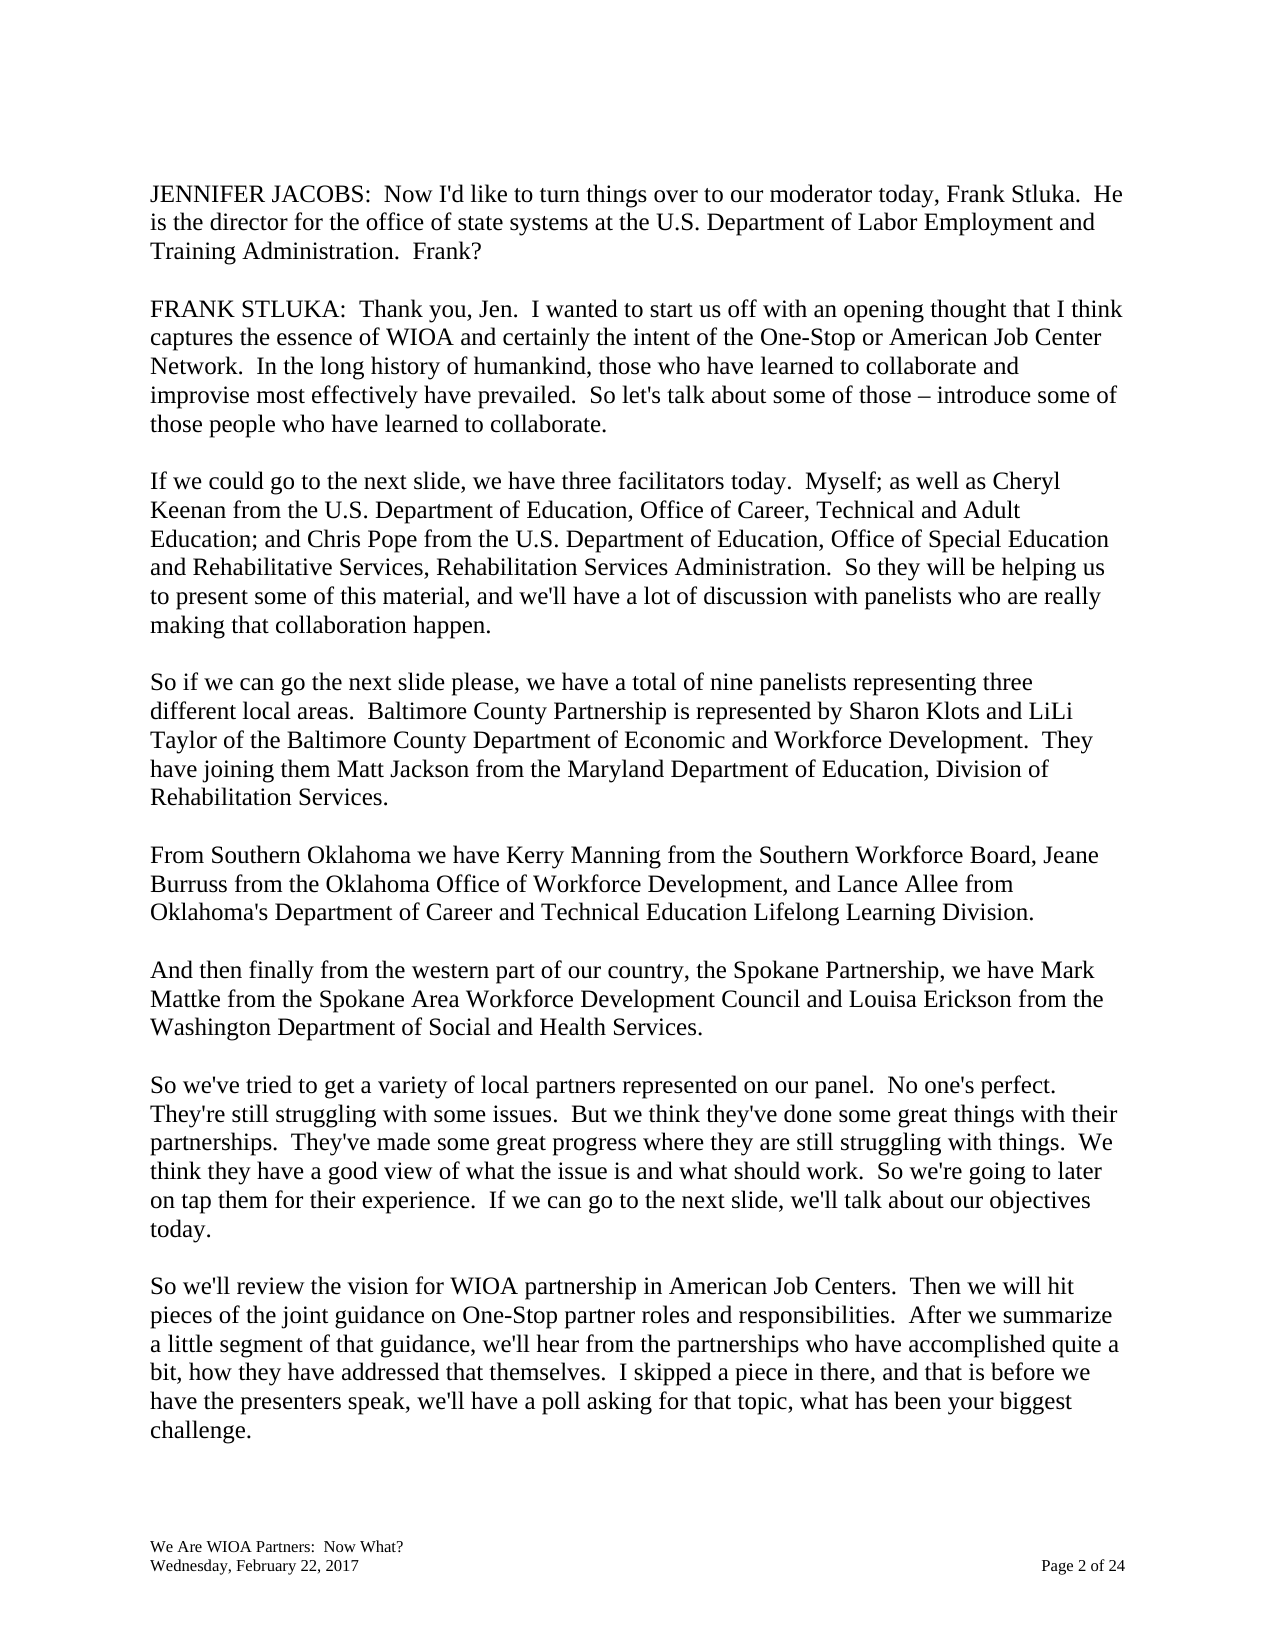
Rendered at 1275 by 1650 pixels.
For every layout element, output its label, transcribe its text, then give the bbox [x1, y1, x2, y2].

text FRANK STLUKA: Thank you, Jen. I wanted to start us off with an opening thought that I think captures the essence of WIOA and certainly the intent of the One-Stop or American Job Center Network. In the long history of humankind, those who have learned to collaborate and improvise most effectively have prevailed. So let's talk about some of those – introduce some of those people who have learned to collaborate. [150, 294, 1125, 437]
text If we could go to the next slide, we have three facilitators today. Myself; as well as Cheryl Keenan from the U.S. Department of Education, Office of Career, Technical and Adult Education; and Chris Pope from the U.S. Department of Education, Office of Special Education and Rehabilitative Services, Rehabilitation Services Administration. So they will be helping us to present some of this material, and we'll have a lot of discussion with panelists who are really making that collaboration happen. [150, 466, 1125, 639]
text And then finally from the western part of our country, the Spokane Partnership, we have Mark Mattke from the Spokane Area Workforce Development Council and Louisa Erickson from the Washington Department of Social and Health Services. [150, 955, 1125, 1041]
text So if we can go the next slide please, we have a total of nine panelists representing three different local areas. Baltimore County Partnership is represented by Sharon Klots and LiLi Taylor of the Baltimore County Department of Economic and Workforce Development. They have joining them Matt Jackson from the Maryland Department of Education, Division of Rehabilitation Services. [150, 667, 1125, 811]
text So we've tried to get a variety of local partners represented on our panel. No one's perfect. They're still struggling with some issues. But we think they've done some great things with their partnerships. They've made some great progress where they are still struggling with things. We think they have a good view of what the issue is and what should work. So we're going to later on tap them for their experience. If we can go to the next slide, we'll talk about our objectives today. [150, 1070, 1125, 1242]
text So we'll review the vision for WIOA partnership in American Job Centers. Then we will hit pieces of the joint guidance on One-Stop partner roles and responsibilities. After we summarize a little segment of that guidance, we'll hear from the partnerships who have accomplished quite a bit, how they have addressed that themselves. I skipped a piece in there, and that is before we have the presenters speak, we'll have a poll asking for that topic, what has been your biggest challenge. [150, 1271, 1125, 1444]
text From Southern Oklahoma we have Kerry Manning from the Southern Workforce Board, Jeane Burruss from the Oklahoma Office of Workforce Development, and Lance Allee from Oklahoma's Department of Career and Technical Education Lifelong Learning Division. [150, 840, 1125, 926]
text JENNIFER JACOBS: Now I'd like to turn things over to our moderator today, Frank Stluka. He is the director for the office of state systems at the U.S. Department of Labor Employment and Training Administration. Frank? [150, 179, 1125, 265]
